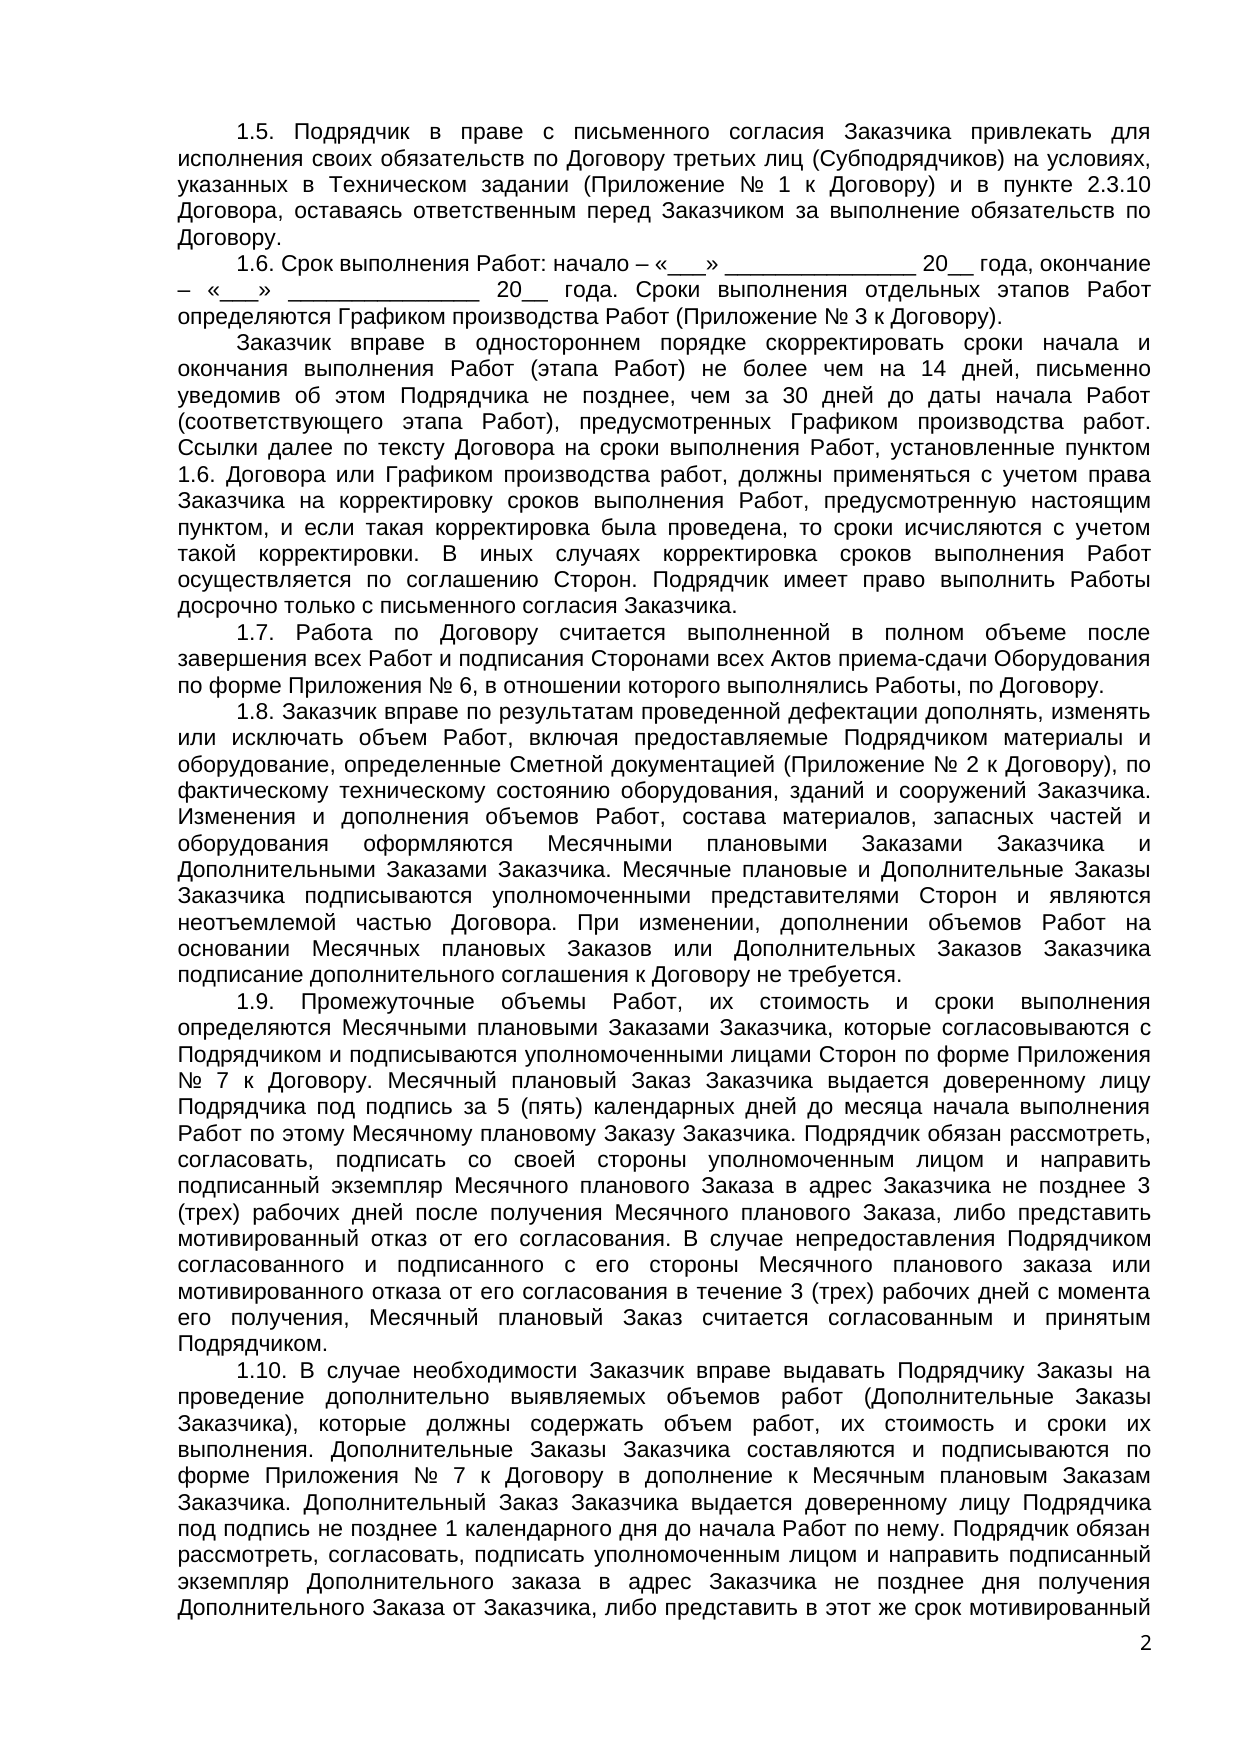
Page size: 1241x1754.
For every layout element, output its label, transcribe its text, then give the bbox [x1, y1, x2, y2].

text 1.7. Работа по Договору считается выполненной в полном объеме после завершения всех Работ и подписания Сторонами всех Актов приема-сдачи Оборудования по форме Приложения № 6, в отношении которого выполнялись Работы, по Договору. [177, 619, 1152, 698]
text 1.9. Промежуточные объемы Работ, их стоимость и сроки выполнения определяются Месячными плановыми Заказами Заказчика, которые согласовываются с Подрядчиком и подписываются уполномоченными лицами Сторон по форме Приложения № 7 к Договору. Месячный плановый Заказ Заказчика выдается доверенному лицу Подрядчика под подпись за 5 (пять) календарных дней до месяца начала выполнения Работ по этому Месячному плановому Заказу Заказчика. Подрядчик обязан рассмотреть, согласовать, подписать со своей стороны уполномоченным лицом и направить подписанный экземпляр Месячного планового Заказа в адрес Заказчика не позднее 3 (трех) рабочих дней после получения Месячного планового Заказа, либо представить мотивированный отказ от его согласования. В случае непредоставления Подрядчиком согласованного и подписанного с его стороны Месячного планового заказа или мотивированного отказа от его согласования в течение 3 (трех) рабочих дней с момента его получения, Месячный плановый Заказ считается согласованным и принятым Подрядчиком. [177, 988, 1152, 1357]
text Заказчик вправе в одностороннем порядке скорректировать сроки начала и окончания выполнения Работ (этапа Работ) не более чем на 14 дней, письменно уведомив об этом Подрядчика не позднее, чем за 30 дней до даты начала Работ (соответствующего этапа Работ), предусмотренных Графиком производства работ. Ссылки далее по тексту Договора на сроки выполнения Работ, установленные пунктом 1.6. Договора или Графиком производства работ, должны применяться с учетом права Заказчика на корректировку сроков выполнения Работ, предусмотренную настоящим пунктом, и если такая корректировка была проведена, то сроки исчисляются с учетом такой корректировки. В иных случаях корректировка сроков выполнения Работ осуществляется по соглашению Сторон. Подрядчик имеет право выполнить Работы досрочно только с письменного согласия Заказчика. [177, 329, 1152, 619]
text 1.6. Срок выполнения Работ: начало – «___» _______________ 20__ года, окончание – «___» _______________ 20__ года. Сроки выполнения отдельных этапов Работ определяются Графиком производства Работ (Приложение № 3 к Договору). [177, 250, 1152, 329]
text 1.8. Заказчик вправе по результатам проведенной дефектации дополнять, изменять или исключать объем Работ, включая предоставляемые Подрядчиком материалы и оборудование, определенные Сметной документацией (Приложение № 2 к Договору), по фактическому техническому состоянию оборудования, зданий и сооружений Заказчика. Изменения и дополнения объемов Работ, состава материалов, запасных частей и оборудования оформляются Месячными плановыми Заказами Заказчика и Дополнительными Заказами Заказчика. Месячные плановые и Дополнительные Заказы Заказчика подписываются уполномоченными представителями Сторон и являются неотъемлемой частью Договора. При изменении, дополнении объемов Работ на основании Месячных плановых Заказов или Дополнительных Заказов Заказчика подписание дополнительного соглашения к Договору не требуется. [177, 698, 1152, 988]
text 1.5. Подрядчик в праве с письменного согласия Заказчика привлекать для исполнения своих обязательств по Договору третьих лиц (Субподрядчиков) на условиях, указанных в Техническом задании (Приложение № 1 к Договору) и в пункте 2.3.10 Договора, оставаясь ответственным перед Заказчиком за выполнение обязательств по Договору. [177, 118, 1152, 250]
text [177, 1357, 1152, 1620]
